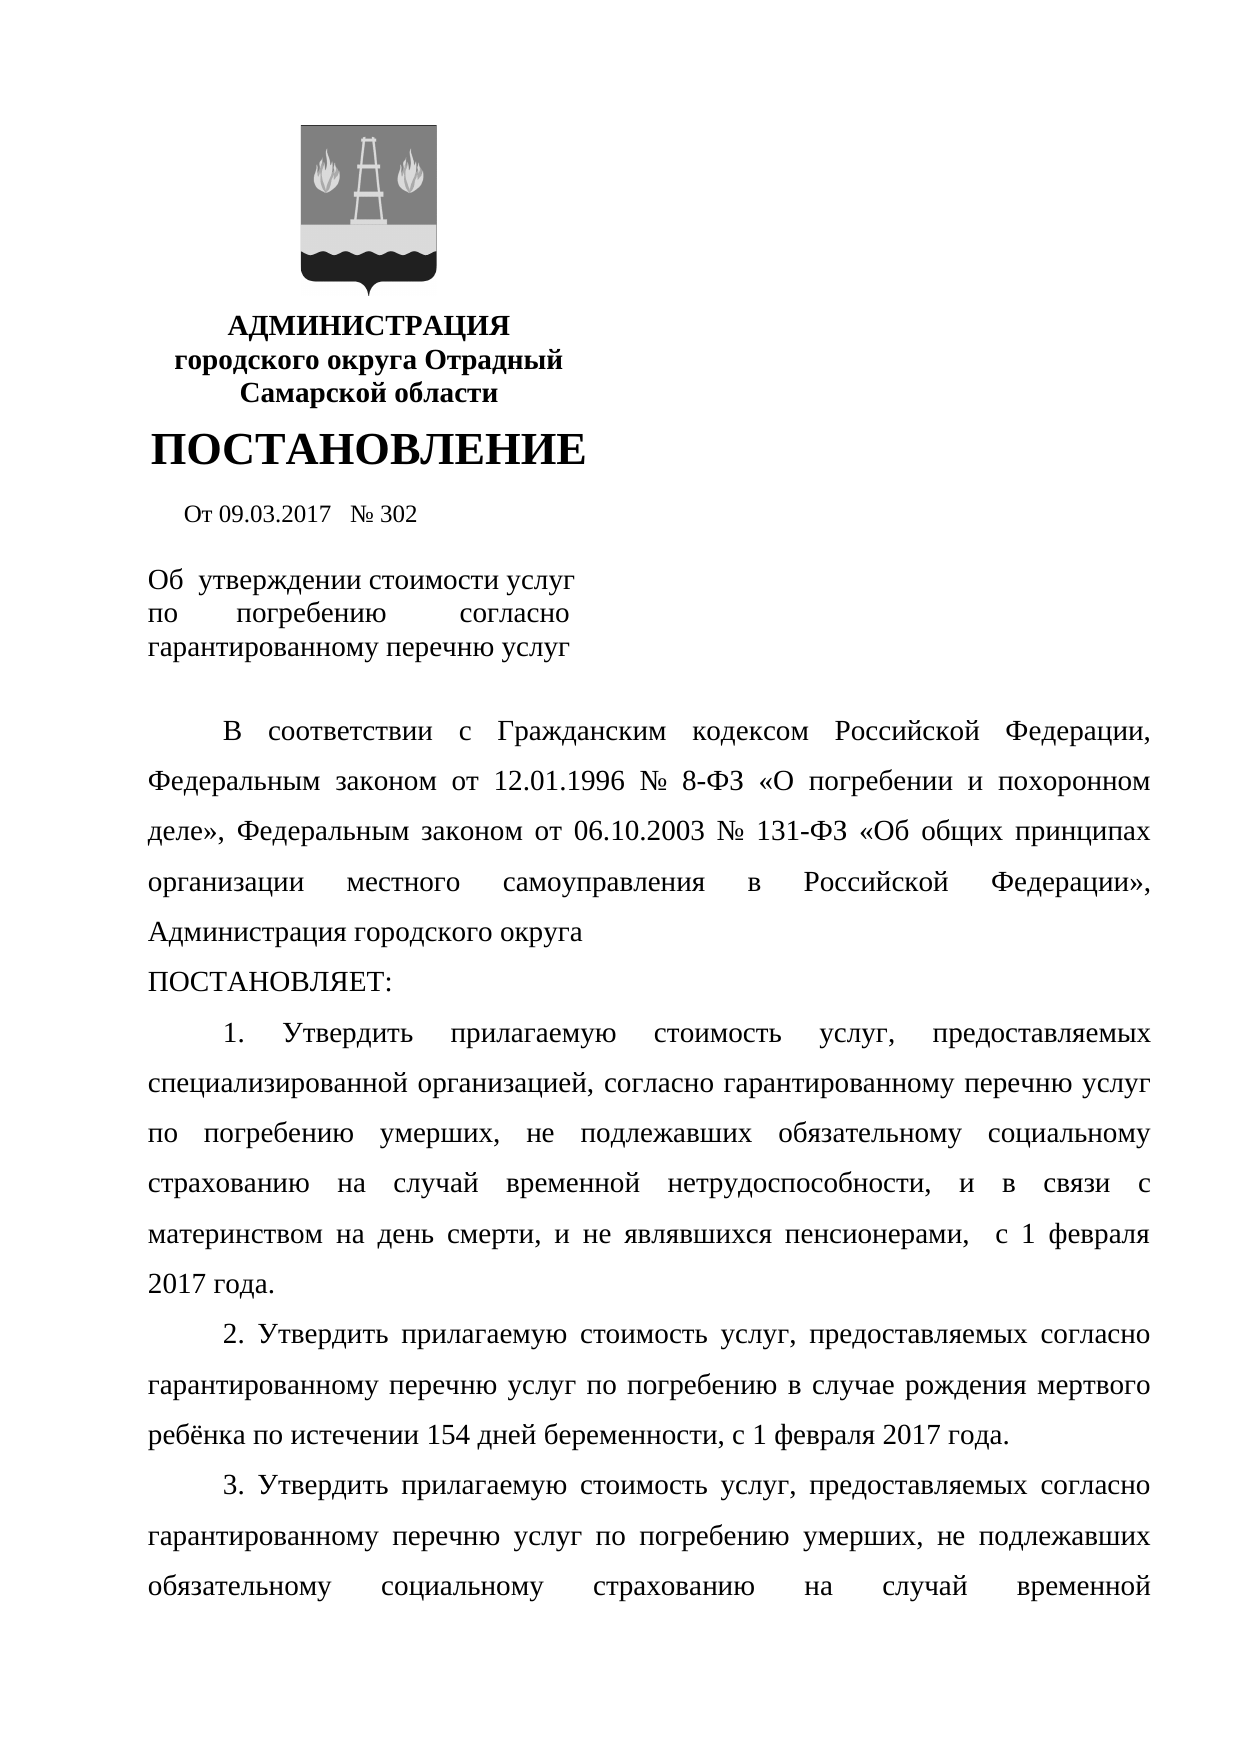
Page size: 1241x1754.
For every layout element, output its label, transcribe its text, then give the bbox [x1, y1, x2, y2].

text 2. Утвердить прилагаемую стоимость услуг, предоставляемых согласно гарантированному перечню услуг по погребению в случае рождения мертвого ребёнка по истечении 154 дней беременности, с 1 февраля 2017 года. [148, 1317, 1152, 1451]
text по погребению согласно [148, 595, 1152, 629]
text ПОСТАНОВЛЯЕТ: [148, 964, 1152, 998]
text Об утверждении стоимости услуг [148, 562, 1152, 595]
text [148, 1467, 1152, 1602]
text гарантированному перечню услуг [148, 629, 1152, 662]
text В соответствии с Гражданским кодексом Российской Федерации, Федеральным законом от 12.01.1996 № 8-ФЗ «О погребении и похоронном деле», Федеральным законом от 06.10.2003 № 131-ФЗ «Об общих принципах организации местного самоуправления в Российской Федерации», Администрация городского округа [148, 713, 1152, 948]
text 1. Утвердить прилагаемую стоимость услуг, предоставляемых специализированной организацией, согласно гарантированному перечню услуг по погребению умерших, не подлежавших обязательному социальному страхованию на случай временной нетрудоспособности, и в связи с материнством на день смерти, и не являвшихся пенсионерами, с 1 февраля 2017 года. [148, 1015, 1152, 1300]
